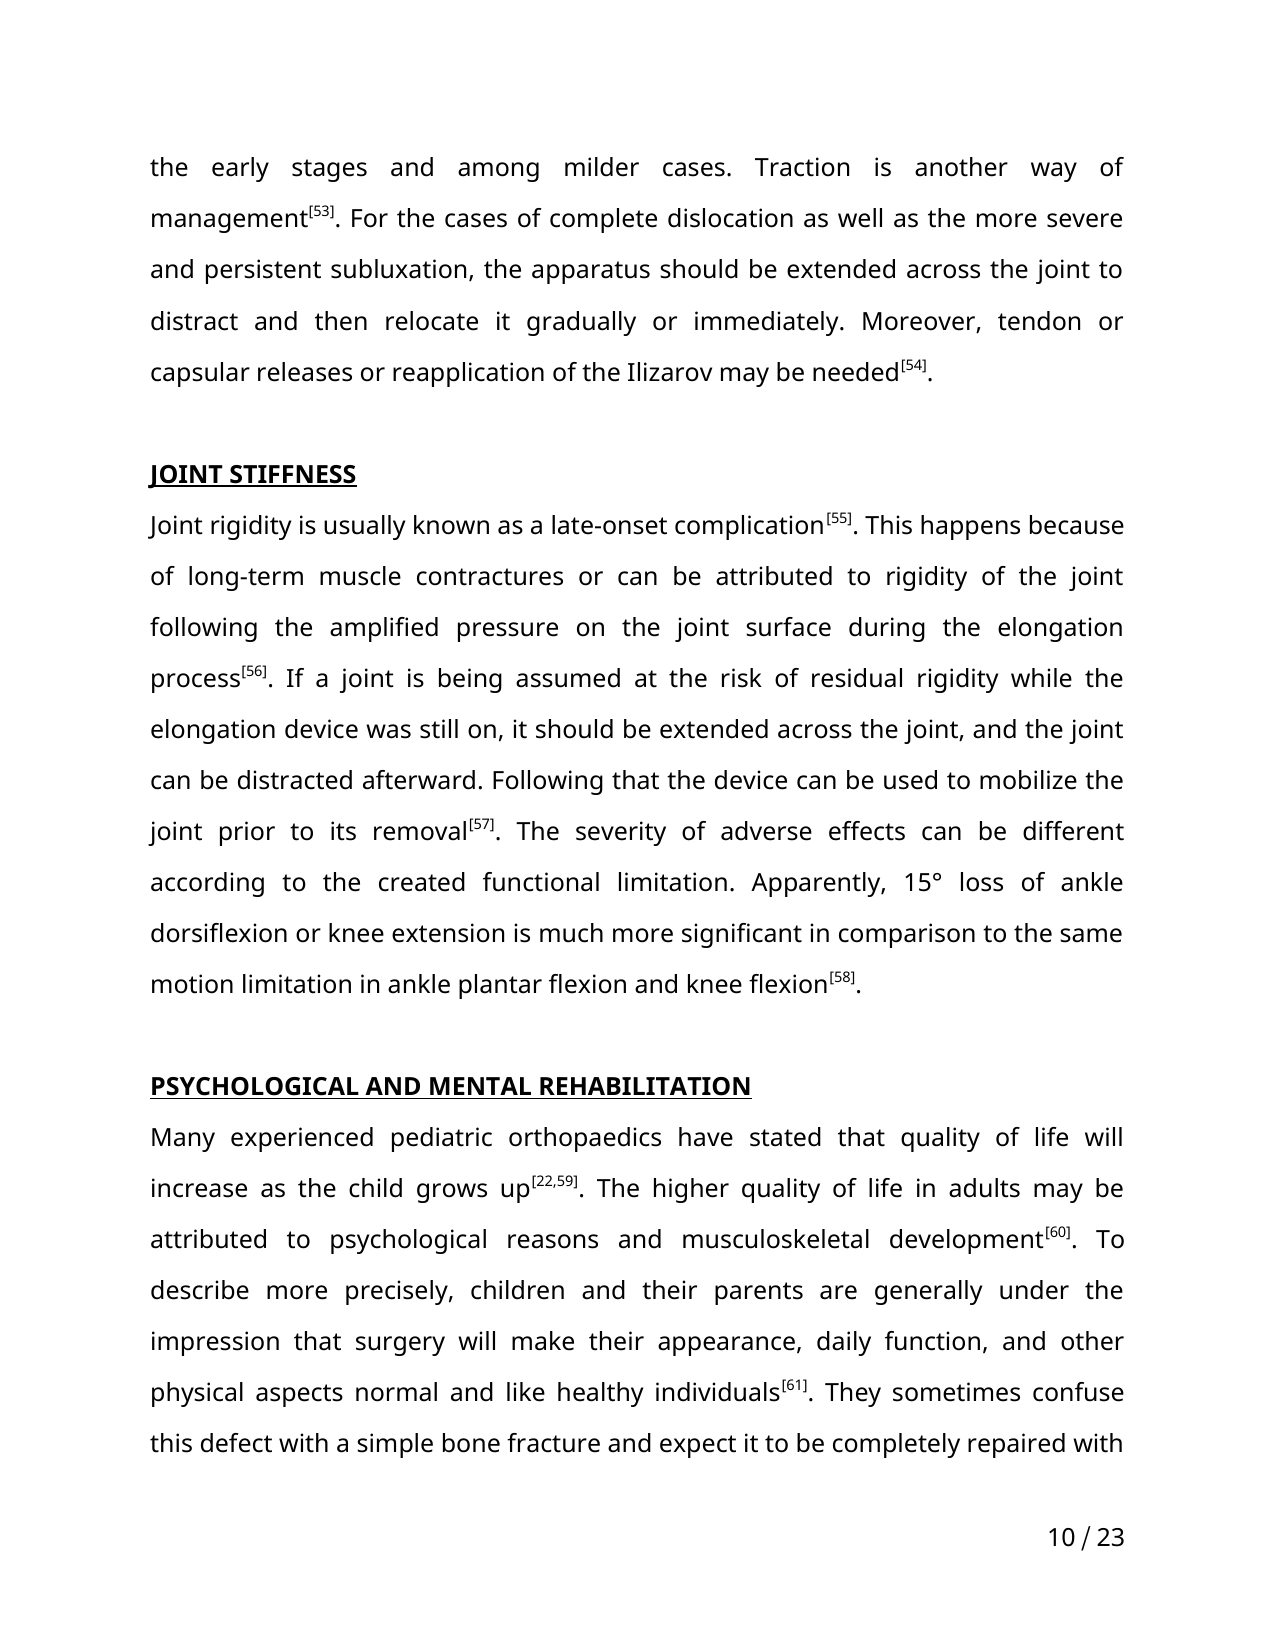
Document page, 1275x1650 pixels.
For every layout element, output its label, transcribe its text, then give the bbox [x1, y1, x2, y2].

text JOINT STIFFNESS [150, 456, 1125, 490]
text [150, 1120, 1125, 1460]
text Joint rigidity is usually known as a late-onset complication[55]. This happens because of long-term muscle contractures or can be attributed to rigidity of the joint following the amplified pressure on the joint surface during the elongation process[56]. If a joint is being assumed at the risk of residual rigidity while the elongation device was still on, it should be extended across the joint, and the joint can be distracted afterward. Following that the device can be used to mobilize the joint prior to its removal[57]. The severity of adverse effects can be different according to the created functional limitation. Apparently, 15° loss of ankle dorsiflexion or knee extension is much more significant in comparison to the same motion limitation in ankle plantar flexion and knee flexion[58]. [150, 507, 1125, 1001]
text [150, 150, 1125, 388]
text PSYCHOLOGICAL AND MENTAL REHABILITATION [150, 1069, 1125, 1103]
